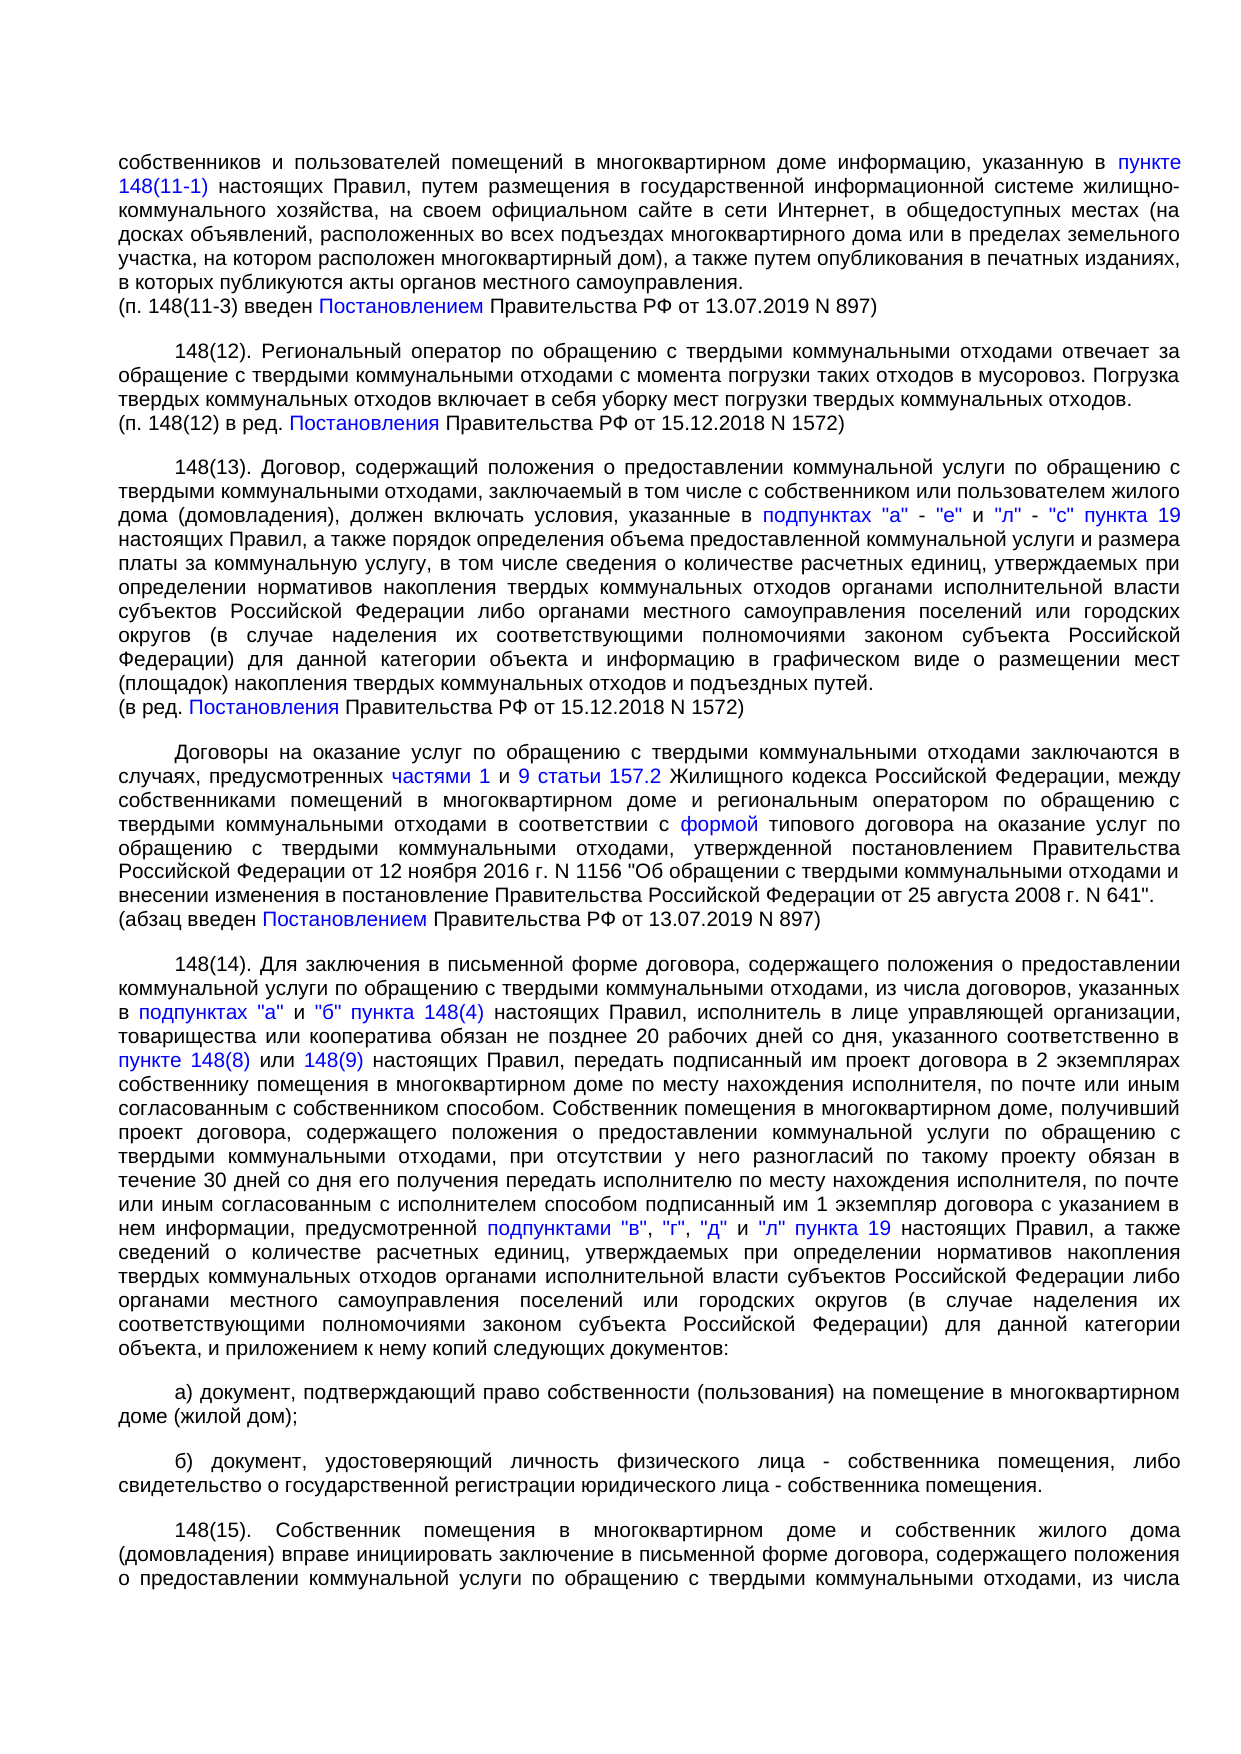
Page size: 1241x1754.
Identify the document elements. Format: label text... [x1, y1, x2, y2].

text б) документ, удостоверяющий личность физического лица - собственника помещения, либо свидетельство о государственной регистрации юридического лица - собственника помещения. [118, 1449, 1181, 1497]
text 148(13). Договор, содержащий положения о предоставлении коммунальной услуги по обращению с твердыми коммунальными отходами, заключаемый в том числе с собственником или пользователем жилого дома (домовладения), должен включать условия, указанные в подпунктах "а" - "е" и "л" - "с" пункта 19 настоящих Правил, а также порядок определения объема предоставленной коммунальной услуги и размера платы за коммунальную услугу, в том числе сведения о количестве расчетных единиц, утверждаемых при определении нормативов накопления твердых коммунальных отходов органами исполнительной власти субъектов Российской Федерации либо органами местного самоуправления поселений или городских округов (в случае наделения их соответствующими полномочиями законом субъекта Российской Федерации) для данной категории объекта и информацию в графическом виде о размещении мест (площадок) накопления твердых коммунальных отходов и подъездных путей. [118, 455, 1181, 695]
text (п. 148(11-3) введен Постановлением Правительства РФ от 13.07.2019 N 897) [118, 294, 1181, 318]
text Договоры на оказание услуг по обращению с твердыми коммунальными отходами заключаются в случаях, предусмотренных частями 1 и 9 статьи 157.2 Жилищного кодекса Российской Федерации, между собственниками помещений в многоквартирном доме и региональным оператором по обращению с твердыми коммунальными отходами в соответствии с формой типового договора на оказание услуг по обращению с твердыми коммунальными отходами, утвержденной постановлением Правительства Российской Федерации от 12 ноября 2016 г. N 1156 "Об обращении с твердыми коммунальными отходами и внесении изменения в постановление Правительства Российской Федерации от 25 августа 2008 г. N 641". [118, 739, 1181, 907]
text (абзац введен Постановлением Правительства РФ от 13.07.2019 N 897) [118, 907, 1181, 931]
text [118, 1518, 1181, 1589]
text (п. 148(12) в ред. Постановления Правительства РФ от 15.12.2018 N 1572) [118, 410, 1181, 434]
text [118, 150, 1181, 294]
text 148(12). Региональный оператор по обращению с твердыми коммунальными отходами отвечает за обращение с твердыми коммунальными отходами с момента погрузки таких отходов в мусоровоз. Погрузка твердых коммунальных отходов включает в себя уборку мест погрузки твердых коммунальных отходов. [118, 338, 1181, 410]
text а) документ, подтверждающий право собственности (пользования) на помещение в многоквартирном доме (жилой дом); [118, 1380, 1181, 1428]
text (в ред. Постановления Правительства РФ от 15.12.2018 N 1572) [118, 695, 1181, 719]
text 148(14). Для заключения в письменной форме договора, содержащего положения о предоставлении коммунальной услуги по обращению с твердыми коммунальными отходами, из числа договоров, указанных в подпунктах "а" и "б" пункта 148(4) настоящих Правил, исполнитель в лице управляющей организации, товарищества или кооператива обязан не позднее 20 рабочих дней со дня, указанного соответственно в пункте 148(8) или 148(9) настоящих Правил, передать подписанный им проект договора в 2 экземплярах собственнику помещения в многоквартирном доме по месту нахождения исполнителя, по почте или иным согласованным с собственником способом. Собственник помещения в многоквартирном доме, получивший проект договора, содержащего положения о предоставлении коммунальной услуги по обращению с твердыми коммунальными отходами, при отсутствии у него разногласий по такому проекту обязан в течение 30 дней со дня его получения передать исполнителю по месту нахождения исполнителя, по почте или иным согласованным с исполнителем способом подписанный им 1 экземпляр договора с указанием в нем информации, предусмотренной подпунктами "в", "г", "д" и "л" пункта 19 настоящих Правил, а также сведений о количестве расчетных единиц, утверждаемых при определении нормативов накопления твердых коммунальных отходов органами исполнительной власти субъектов Российской Федерации либо органами местного самоуправления поселений или городских округов (в случае наделения их соответствующими полномочиями законом субъекта Российской Федерации) для данной категории объекта, и приложением к нему копий следующих документов: [118, 952, 1181, 1359]
